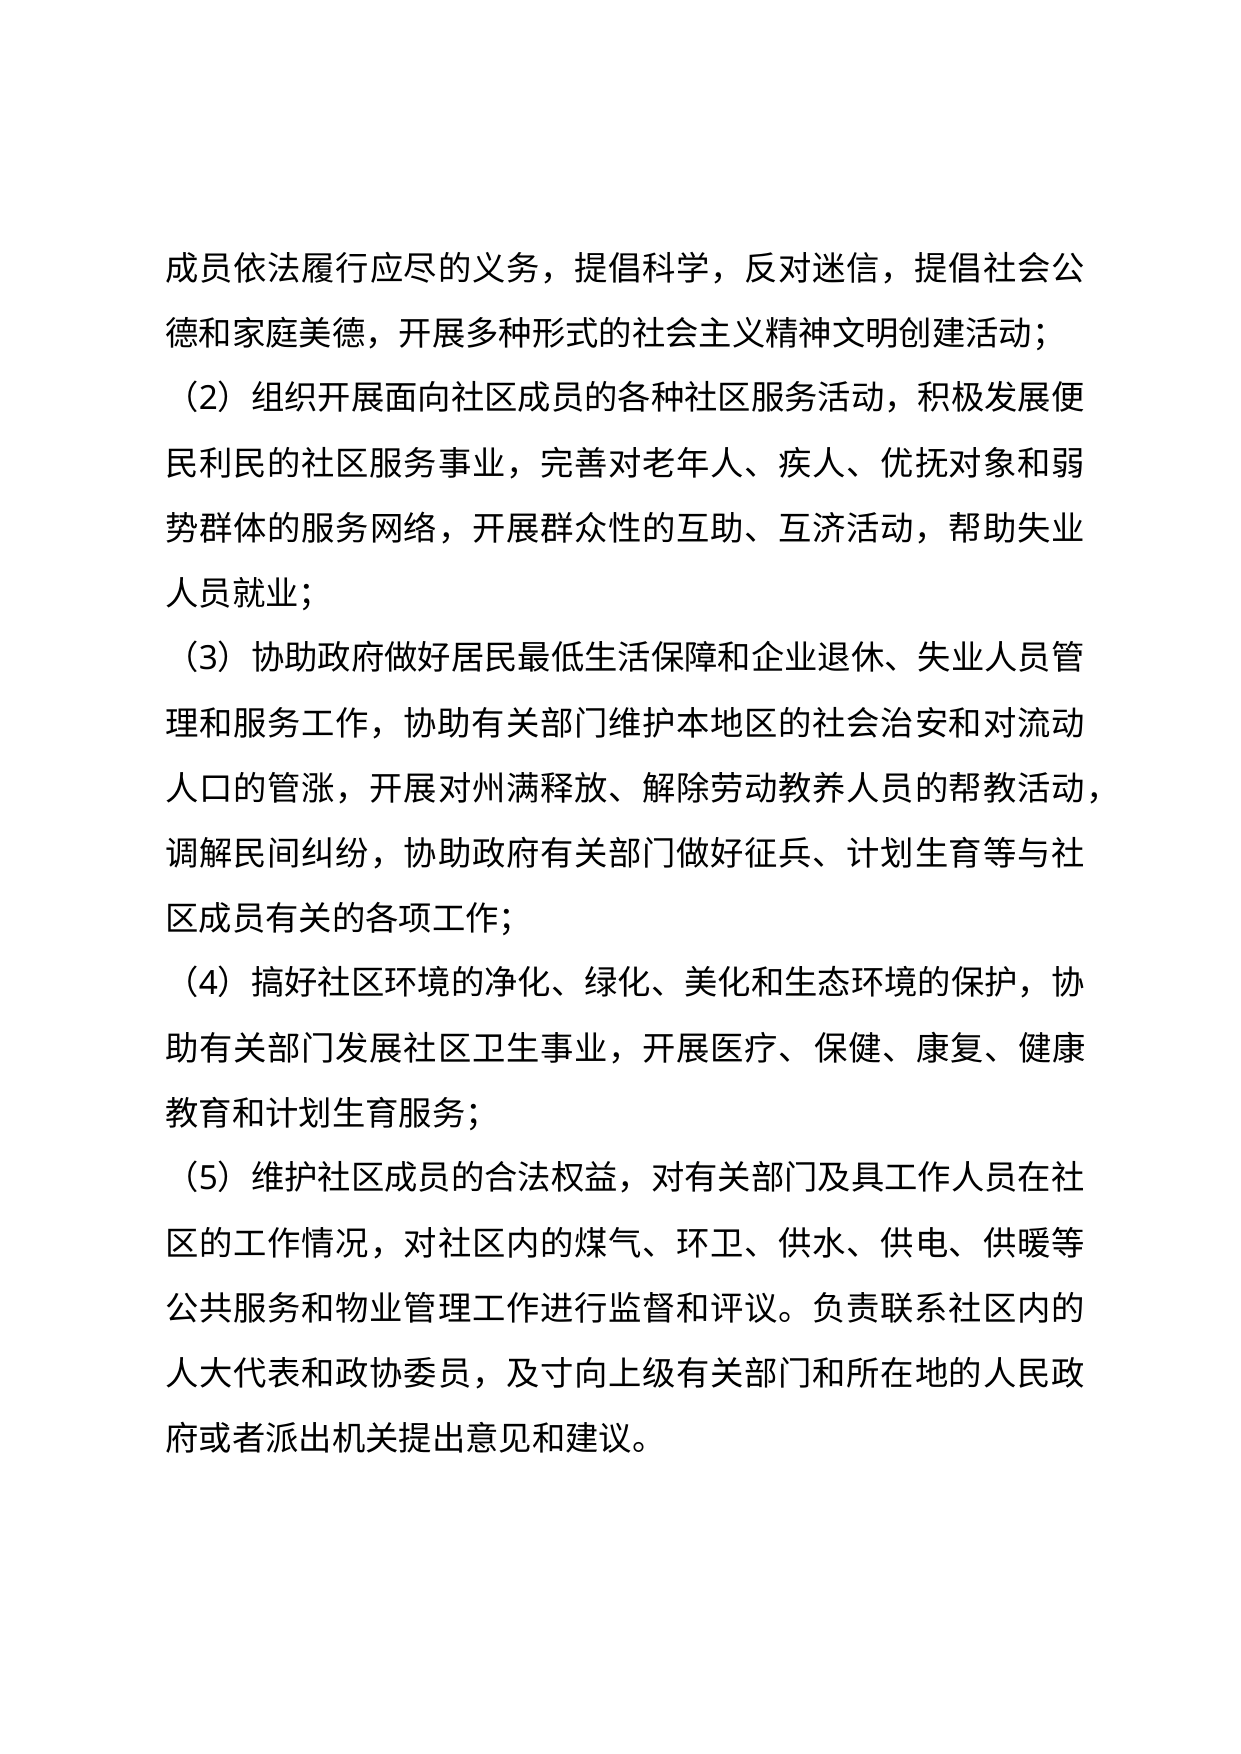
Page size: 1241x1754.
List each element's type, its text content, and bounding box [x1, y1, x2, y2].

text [165, 233, 1087, 363]
text （4）搞好社区环境的净化、绿化、美化和生态环境的保护，协助有关部门发展社区卫生事业，开展医疗、保健、康复、健康教育和计划生育服务； [165, 948, 1087, 1143]
text （2）组织开展面向社区成员的各种社区服务活动，积极发展便民利民的社区服务事业，完善对老年人、疾人、优抚对象和弱势群体的服务网络，开展群众性的互助、互济活动，帮助失业人员就业； [165, 363, 1087, 623]
text （3）协助政府做好居民最低生活保障和企业退休、失业人员管理和服务工作，协助有关部门维护本地区的社会治安和对流动人口的管涨，开展对州满释放、解除劳动教养人员的帮教活动，调解民间纠纷，协助政府有关部门做好征兵、计划生育等与社区成员有关的各项工作； [165, 623, 1087, 948]
text （5）维护社区成员的合法权益，对有关部门及具工作人员在社区的工作情况，对社区内的煤气、环卫、供水、供电、供暖等公共服务和物业管理工作进行监督和评议。负责联系社区内的人大代表和政协委员，及寸向上级有关部门和所在地的人民政府或者派出机关提出意见和建议。 [165, 1143, 1087, 1468]
